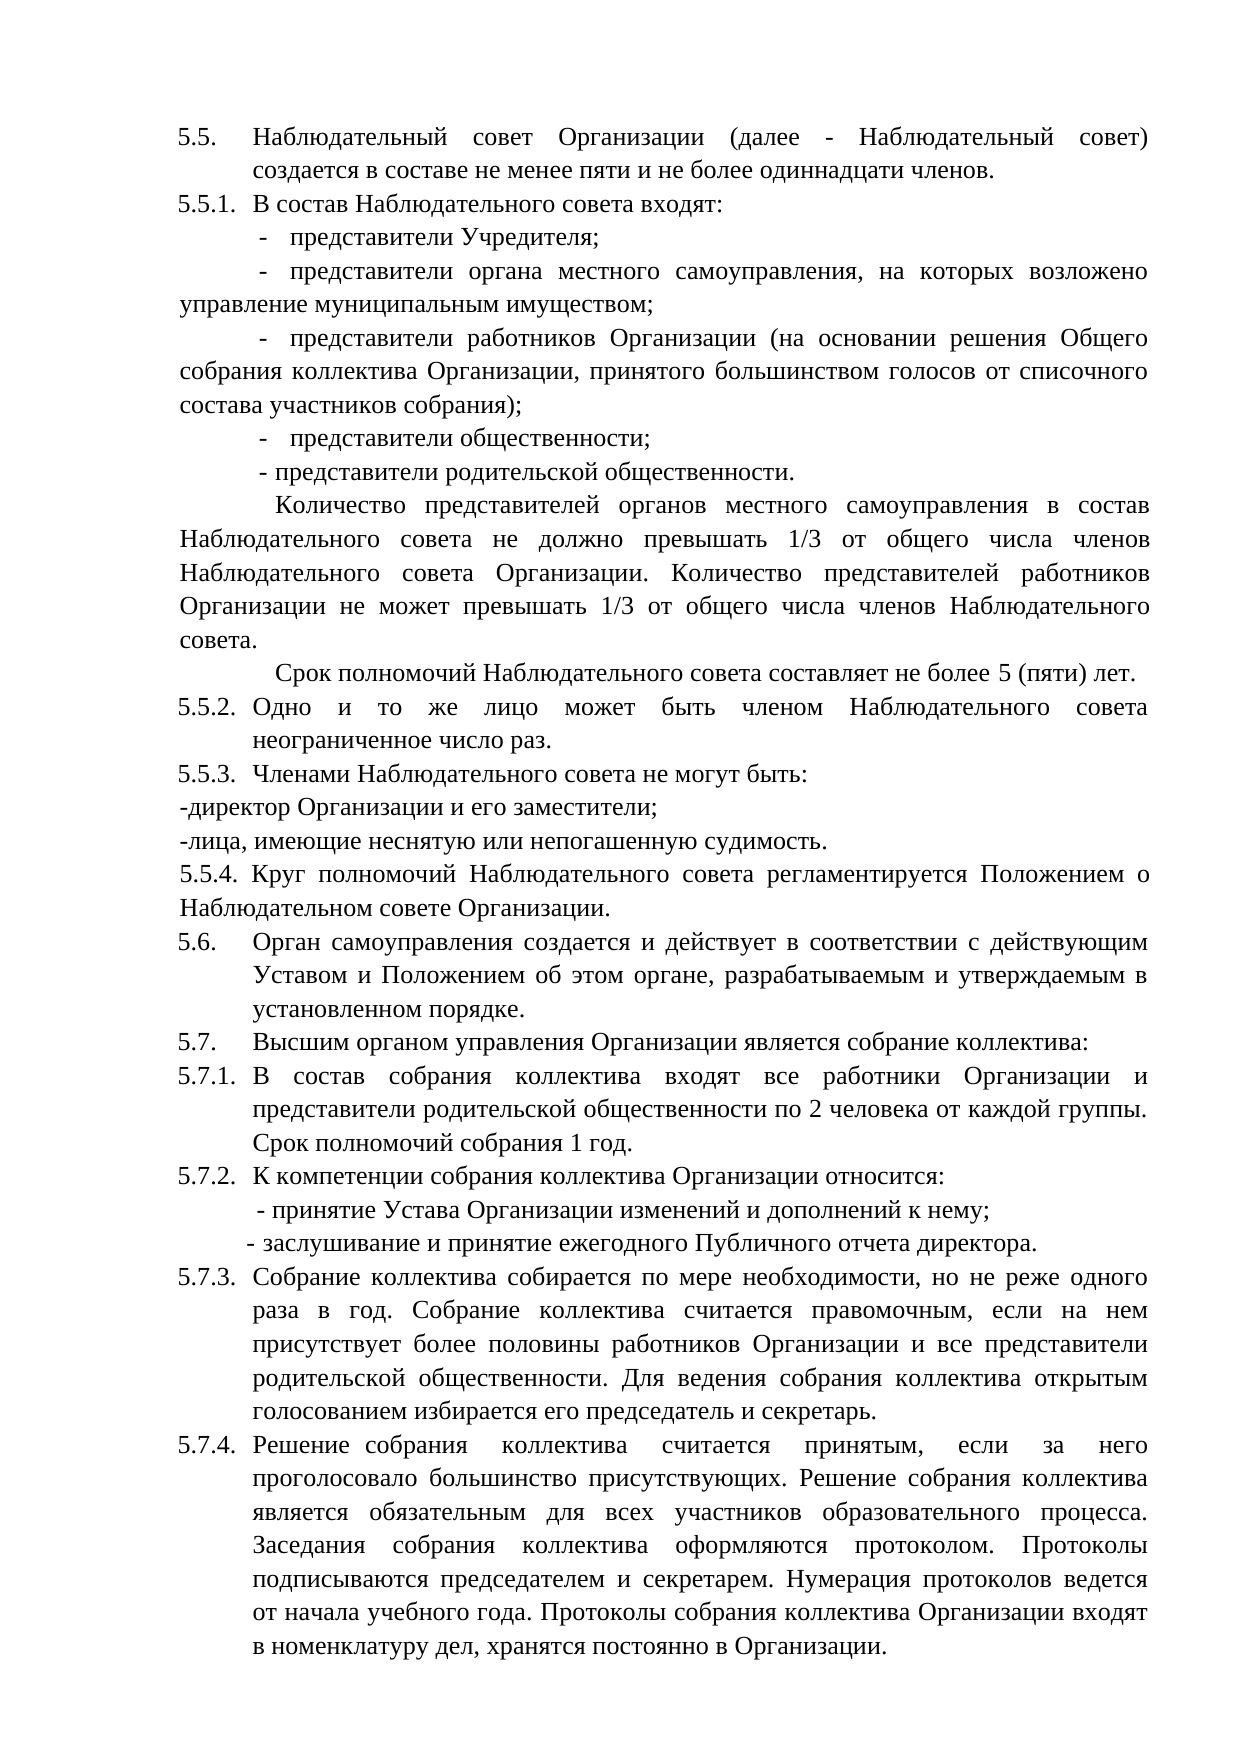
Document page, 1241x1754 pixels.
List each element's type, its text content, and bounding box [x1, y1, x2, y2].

list Высшим органом управления Организации является собрание коллектива: [177, 1024, 1149, 1057]
list Решение собрания коллектива считается принятым, если за него проголосовало большинство присутствующих. Решение собрания коллектива является обязательным для всех участников образовательного процесса. Заседания собрания коллектива оформляются протоколом. Протоколы подписываются председателем и секретарем. Нумерация протоколов ведется от начала учебного года. Протоколы собрания коллектива Организации входят в номенклатуру дел, хранятся постоянно в Организации. [177, 1426, 1149, 1661]
list Собрание коллектива собирается по мере необходимости, но не реже одного раза в год. Собрание коллектива считается правомочным, если на нем присутствует более половины работников Организации и все представители родительской общественности. Для ведения собрания коллектива открытым голосованием избирается его председатель и секретарь. [177, 1258, 1149, 1426]
list В состав собрания коллектива входят все работники Организации и представители родительской общественности по 2 человека от каждой группы. Срок полномочий собрания 1 год. [177, 1057, 1149, 1158]
list представители органа местного самоуправления, на которых возложено управление муниципальным имуществом; [179, 252, 1149, 319]
list Наблюдательный совет Организации (далее - Наблюдательный совет) создается в составе не менее пяти и не более одиннадцати членов. [177, 118, 1149, 185]
text Срок полномочий Наблюдательного совета составляет не более 5 (пяти) лет. [179, 655, 1152, 688]
text Количество представителей органов местного самоуправления в состав Наблюдательного совета не должно превышать 1/3 от общего числа членов Наблюдательного совета Организации. Количество представителей работников Организации не может превышать 1/3 от общего числа членов Наблюдательного совета. [179, 487, 1152, 655]
list представители работников Организации (на основании решения Общего собрания коллектива Организации, принятого большинством голосов от списочного состава участников собрания); [179, 319, 1149, 420]
text -лица, имеющие неснятую или непогашенную судимость. [179, 822, 1152, 856]
text 5.5.4. Круг полномочий Наблюдательного совета регламентируется Положением о Наблюдательном совете Организации. [179, 856, 1152, 923]
list заслушивание и принятие ежегодного Публичного отчета директора. [177, 1225, 1108, 1258]
list представители общественности; [179, 420, 1152, 453]
list Одно и то же лицо может быть членом Наблюдательного совета неограниченное число раз. [177, 688, 1149, 755]
list Орган самоуправления создается и действует в соответствии с действующим Уставом и Положением об этом органе, разрабатываемым и утверждаемым в установленном порядке. [177, 923, 1149, 1024]
list К компетенции собрания коллектива Организации относится: [177, 1158, 1152, 1191]
list представители Учредителя; [179, 219, 1152, 252]
text -директор Организации и его заместители; [179, 789, 1152, 822]
list В состав Наблюдательного совета входят: [177, 185, 1152, 219]
list Членами Наблюдательного совета не могут быть: [177, 755, 1152, 789]
text - принятие Устава Организации изменений и дополнений к нему; [177, 1191, 1152, 1225]
list представители родительской общественности. [179, 453, 1152, 487]
